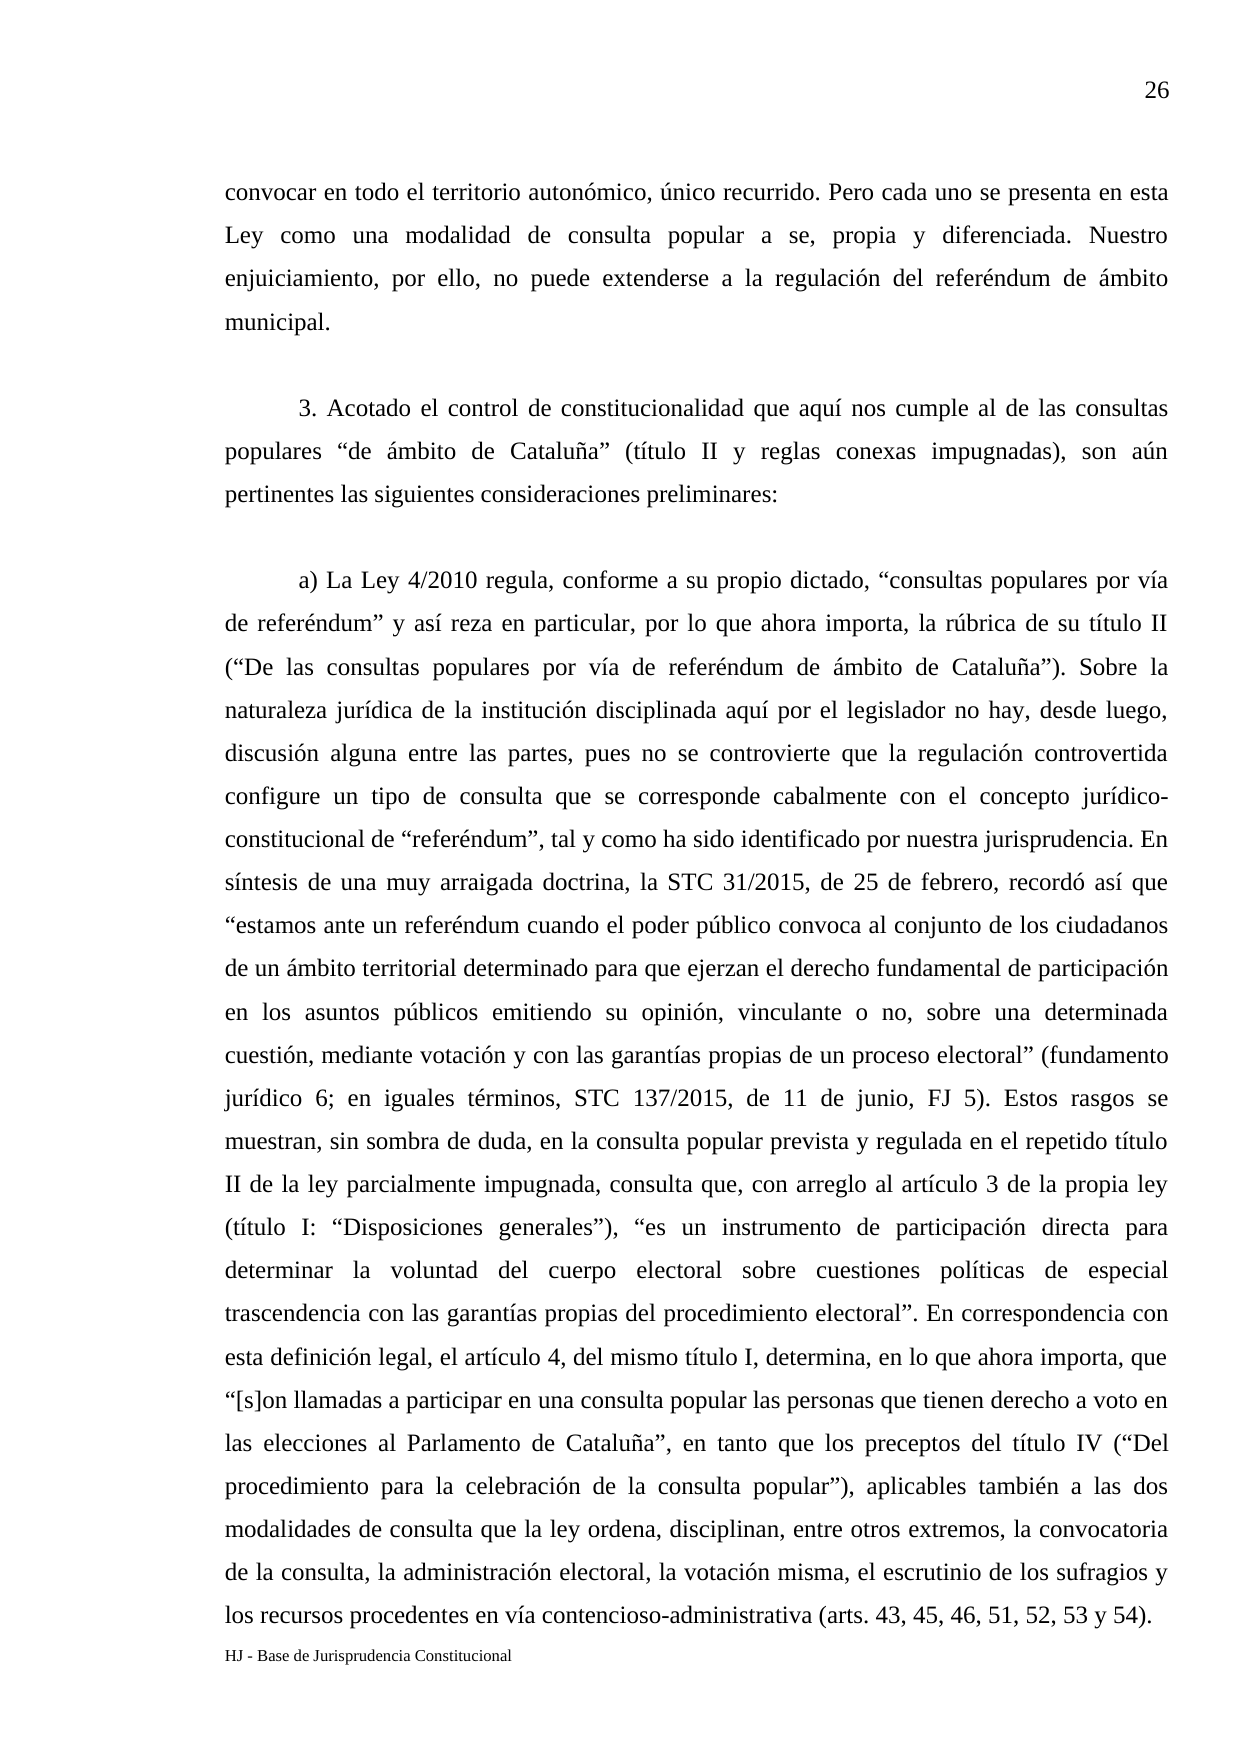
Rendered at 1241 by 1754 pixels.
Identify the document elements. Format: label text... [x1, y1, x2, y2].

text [224, 177, 1169, 335]
text 3. Acotado el control de constitucionalidad que aquí nos cumple al de las consultas populares “de ámbito de Cataluña” (título II y reglas conexas impugnadas), son aún pertinentes las siguientes consideraciones preliminares: [224, 393, 1169, 508]
text a) La Ley 4/2010 regula, conforme a su propio dictado, “consultas populares por vía de referéndum” y así reza en particular, por lo que ahora importa, la rúbrica de su título II (“De las consultas populares por vía de referéndum de ámbito de Cataluña”). Sobre la naturaleza jurídica de la institución disciplinada aquí por el legislador no hay, desde luego, discusión alguna entre las partes, pues no se controvierte que la regulación controvertida configure un tipo de consulta que se corresponde cabalmente con el concepto jurídico-constitucional de “referéndum”, tal y como ha sido identificado por nuestra jurisprudencia. En síntesis de una muy arraigada doctrina, la STC 31/2015, de 25 de febrero, recordó así que “estamos ante un referéndum cuando el poder público convoca al conjunto de los ciudadanos de un ámbito territorial determinado para que ejerzan el derecho fundamental de participación en los asuntos públicos emitiendo su opinión, vinculante o no, sobre una determinada cuestión, mediante votación y con las garantías propias de un proceso electoral” (fundamento jurídico 6; en iguales términos, STC 137/2015, de 11 de junio, FJ 5). Estos rasgos se muestran, sin sombra de duda, en la consulta popular prevista y regulada en el repetido título II de la ley parcialmente impugnada, consulta que, con arreglo al artículo 3 de la propia ley (título I: “Disposiciones generales”), “es un instrumento de participación directa para determinar la voluntad del cuerpo electoral sobre cuestiones políticas de especial trascendencia con las garantías propias del procedimiento electoral”. En correspondencia con esta definición legal, el artículo 4, del mismo título I, determina, en lo que ahora importa, que “[s]on llamadas a participar en una consulta popular las personas que tienen derecho a voto en las elecciones al Parlamento de Cataluña”, en tanto que los preceptos del título IV (“Del procedimiento para la celebración de la consulta popular”), aplicables también a las dos modalidades de consulta que la ley ordena, disciplinan, entre otros extremos, la convocatoria de la consulta, la administración electoral, la votación misma, el escrutinio de los sufragios y los recursos procedentes en vía contencioso-administrativa (arts. 43, 45, 46, 51, 52, 53 y 54). [224, 565, 1169, 1629]
